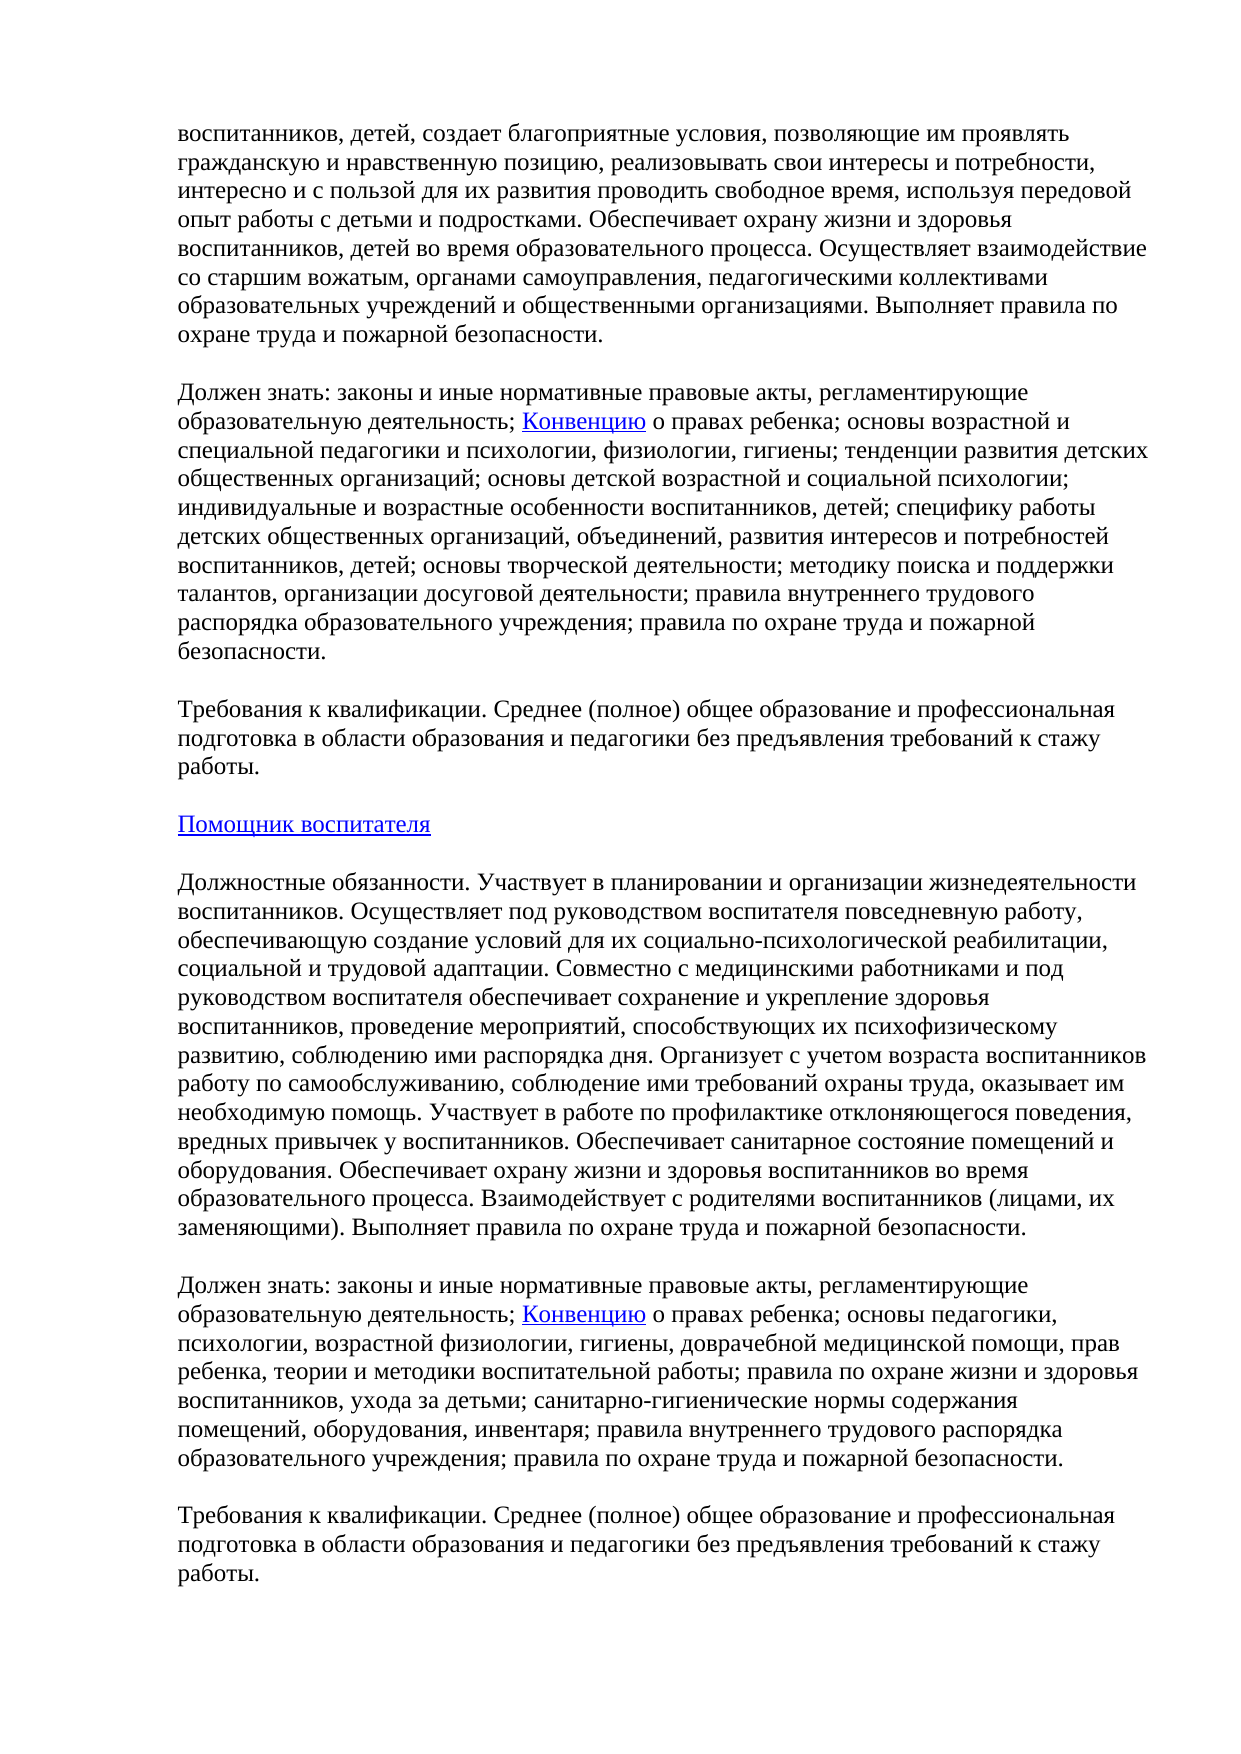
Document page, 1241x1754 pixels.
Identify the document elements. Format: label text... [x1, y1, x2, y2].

text Требования к квалификации. Среднее (полное) общее образование и профессиональная подготовка в области образования и педагогики без предъявления требований к стажу работы. [177, 694, 1152, 780]
text Должен знать: законы и иные нормативные правовые акты, регламентирующие образовательную деятельность; Конвенцию о правах ребенка; основы возрастной и специальной педагогики и психологии, физиологии, гигиены; тенденции развития детских общественных организаций; основы детской возрастной и социальной психологии; индивидуальные и возрастные особенности воспитанников, детей; специфику работы детских общественных организаций, объединений, развития интересов и потребностей воспитанников, детей; основы творческой деятельности; методику поиска и поддержки талантов, организации досуговой деятельности; правила внутреннего трудового распорядка образовательного учреждения; правила по охране труда и пожарной безопасности. [177, 377, 1152, 665]
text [177, 118, 1152, 348]
text Помощник воспитателя [177, 809, 1152, 838]
text Должностные обязанности. Участвует в планировании и организации жизнедеятельности воспитанников. Осуществляет под руководством воспитателя повседневную работу, обеспечивающую создание условий для их социально-психологической реабилитации, социальной и трудовой адаптации. Совместно с медицинскими работниками и под руководством воспитателя обеспечивает сохранение и укрепление здоровья воспитанников, проведение мероприятий, способствующих их психофизическому развитию, соблюдению ими распорядка дня. Организует с учетом возраста воспитанников работу по самообслуживанию, соблюдение ими требований охраны труда, оказывает им необходимую помощь. Участвует в работе по профилактике отклоняющегося поведения, вредных привычек у воспитанников. Обеспечивает санитарное состояние помещений и оборудования. Обеспечивает охрану жизни и здоровья воспитанников во время образовательного процесса. Взаимодействует с родителями воспитанников (лицами, их заменяющими). Выполняет правила по охране труда и пожарной безопасности. [177, 867, 1152, 1241]
text Требования к квалификации. Среднее (полное) общее образование и профессиональная подготовка в области образования и педагогики без предъявления требований к стажу работы. [177, 1501, 1152, 1587]
text Должен знать: законы и иные нормативные правовые акты, регламентирующие образовательную деятельность; Конвенцию о правах ребенка; основы педагогики, психологии, возрастной физиологии, гигиены, доврачебной медицинской помощи, прав ребенка, теории и методики воспитательной работы; правила по охране жизни и здоровья воспитанников, ухода за детьми; санитарно-гигиенические нормы содержания помещений, оборудования, инвентаря; правила внутреннего трудового распорядка образовательного учреждения; правила по охране труда и пожарной безопасности. [177, 1270, 1152, 1471]
